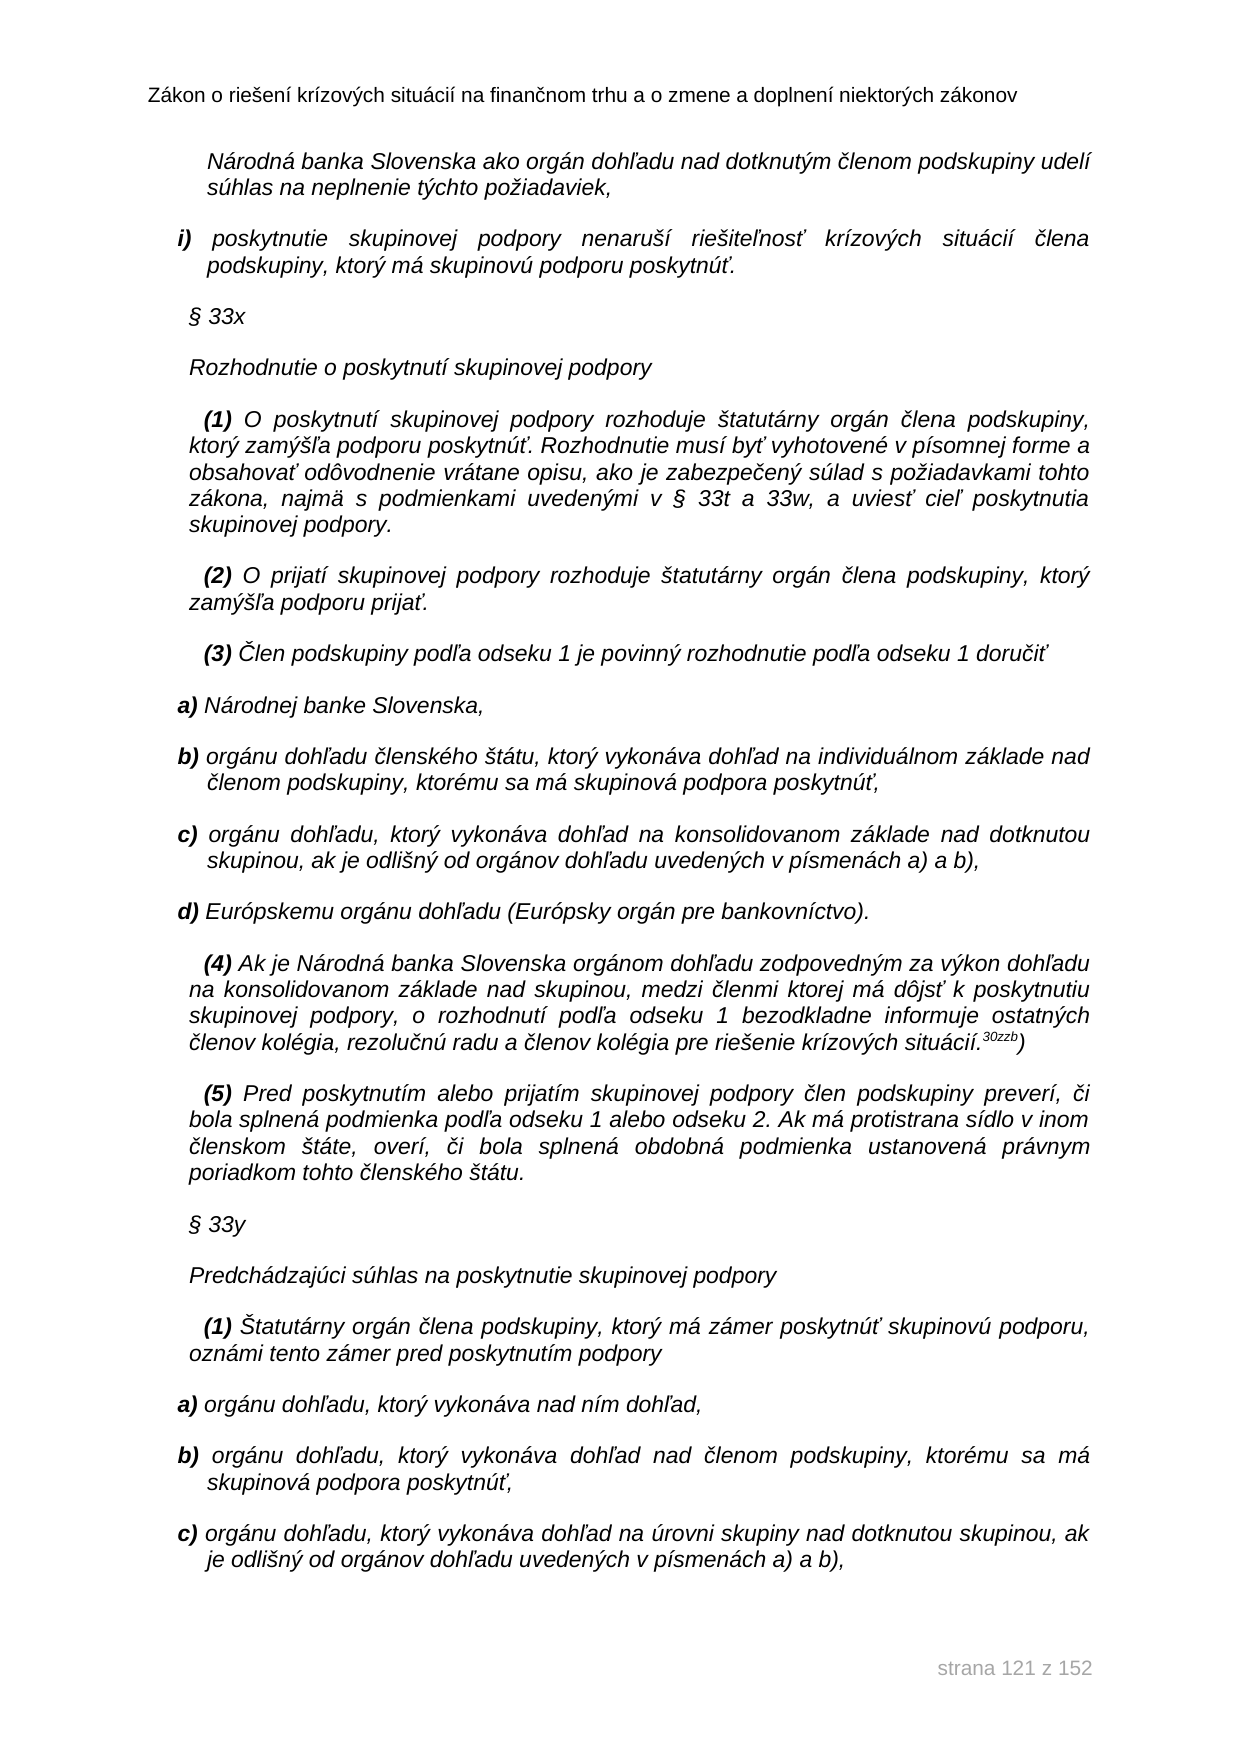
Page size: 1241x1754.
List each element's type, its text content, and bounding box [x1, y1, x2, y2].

text (5) Pred poskytnutím alebo prijatím skupinovej podpory člen podskupiny preverí, či bola splnená podmienka podľa odseku 1 alebo odseku 2. Ak má protistrana sídlo v inom členskom štáte, overí, či bola splnená obdobná podmienka ustanovená právnym poriadkom tohto členského štátu. [189, 1080, 1093, 1186]
text b) orgánu dohľadu členského štátu, ktorý vykonáva dohľad na individuálnom základe nad členom podskupiny, ktorému sa má skupinová podpora poskytnúť, [177, 743, 1093, 796]
text Predchádzajúci súhlas na poskytnutie skupinovej podpory [189, 1262, 1093, 1288]
text c) orgánu dohľadu, ktorý vykonáva dohľad na konsolidovanom základe nad dotknutou skupinou, ak je odlišný od orgánov dohľadu uvedených v písmenách a) a b), [177, 821, 1093, 873]
text a) orgánu dohľadu, ktorý vykonáva nad ním dohľad, [177, 1391, 1093, 1417]
text Rozhodnutie o poskytnutí skupinovej podpory [189, 354, 1093, 381]
text i) poskytnutie skupinovej podpory nenaruší riešiteľnosť krízových situácií člena podskupiny, ktorý má skupinovú podporu poskytnúť. [177, 225, 1093, 278]
text b) orgánu dohľadu, ktorý vykonáva dohľad nad členom podskupiny, ktorému sa má skupinová podpora poskytnúť, [177, 1442, 1093, 1495]
text (3) Člen podskupiny podľa odseku 1 je povinný rozhodnutie podľa odseku 1 doručiť [189, 640, 1093, 667]
text § 33x [189, 303, 1093, 329]
text (4) Ak je Národná banka Slovenska orgánom dohľadu zodpovedným za výkon dohľadu na konsolidovanom základe nad skupinou, medzi členmi ktorej má dôjsť k poskytnutiu skupinovej podpory, o rozhodnutí podľa odseku 1 bezodkladne informuje ostatných členov kolégia, rezolučnú radu a členov kolégia pre riešenie krízových situácií.30zzb) [189, 950, 1093, 1055]
text (1) Štatutárny orgán člena podskupiny, ktorý má zámer poskytnúť skupinovú podporu, oznámi tento zámer pred poskytnutím podpory [189, 1313, 1093, 1366]
text § 33y [189, 1211, 1093, 1237]
text c) orgánu dohľadu, ktorý vykonáva dohľad na úrovni skupiny nad dotknutou skupinou, ak je odlišný od orgánov dohľadu uvedených v písmenách a) a b), [177, 1520, 1093, 1573]
text d) Európskemu orgánu dohľadu (Európsky orgán pre bankovníctvo). [177, 898, 1093, 925]
text a) Národnej banke Slovenska, [177, 692, 1093, 718]
text (2) O prijatí skupinovej podpory rozhoduje štatutárny orgán člena podskupiny, ktorý zamýšľa podporu prijať. [189, 562, 1093, 615]
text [177, 148, 1093, 200]
text (1) O poskytnutí skupinovej podpory rozhoduje štatutárny orgán člena podskupiny, ktorý zamýšľa podporu poskytnúť. Rozhodnutie musí byť vyhotovené v písomnej forme a obsahovať odôvodnenie vrátane opisu, ako je zabezpečený súlad s požiadavkami tohto zákona, najmä s podmienkami uvedenými v § 33t a 33w, a uviesť cieľ poskytnutia skupinovej podpory. [189, 406, 1093, 537]
